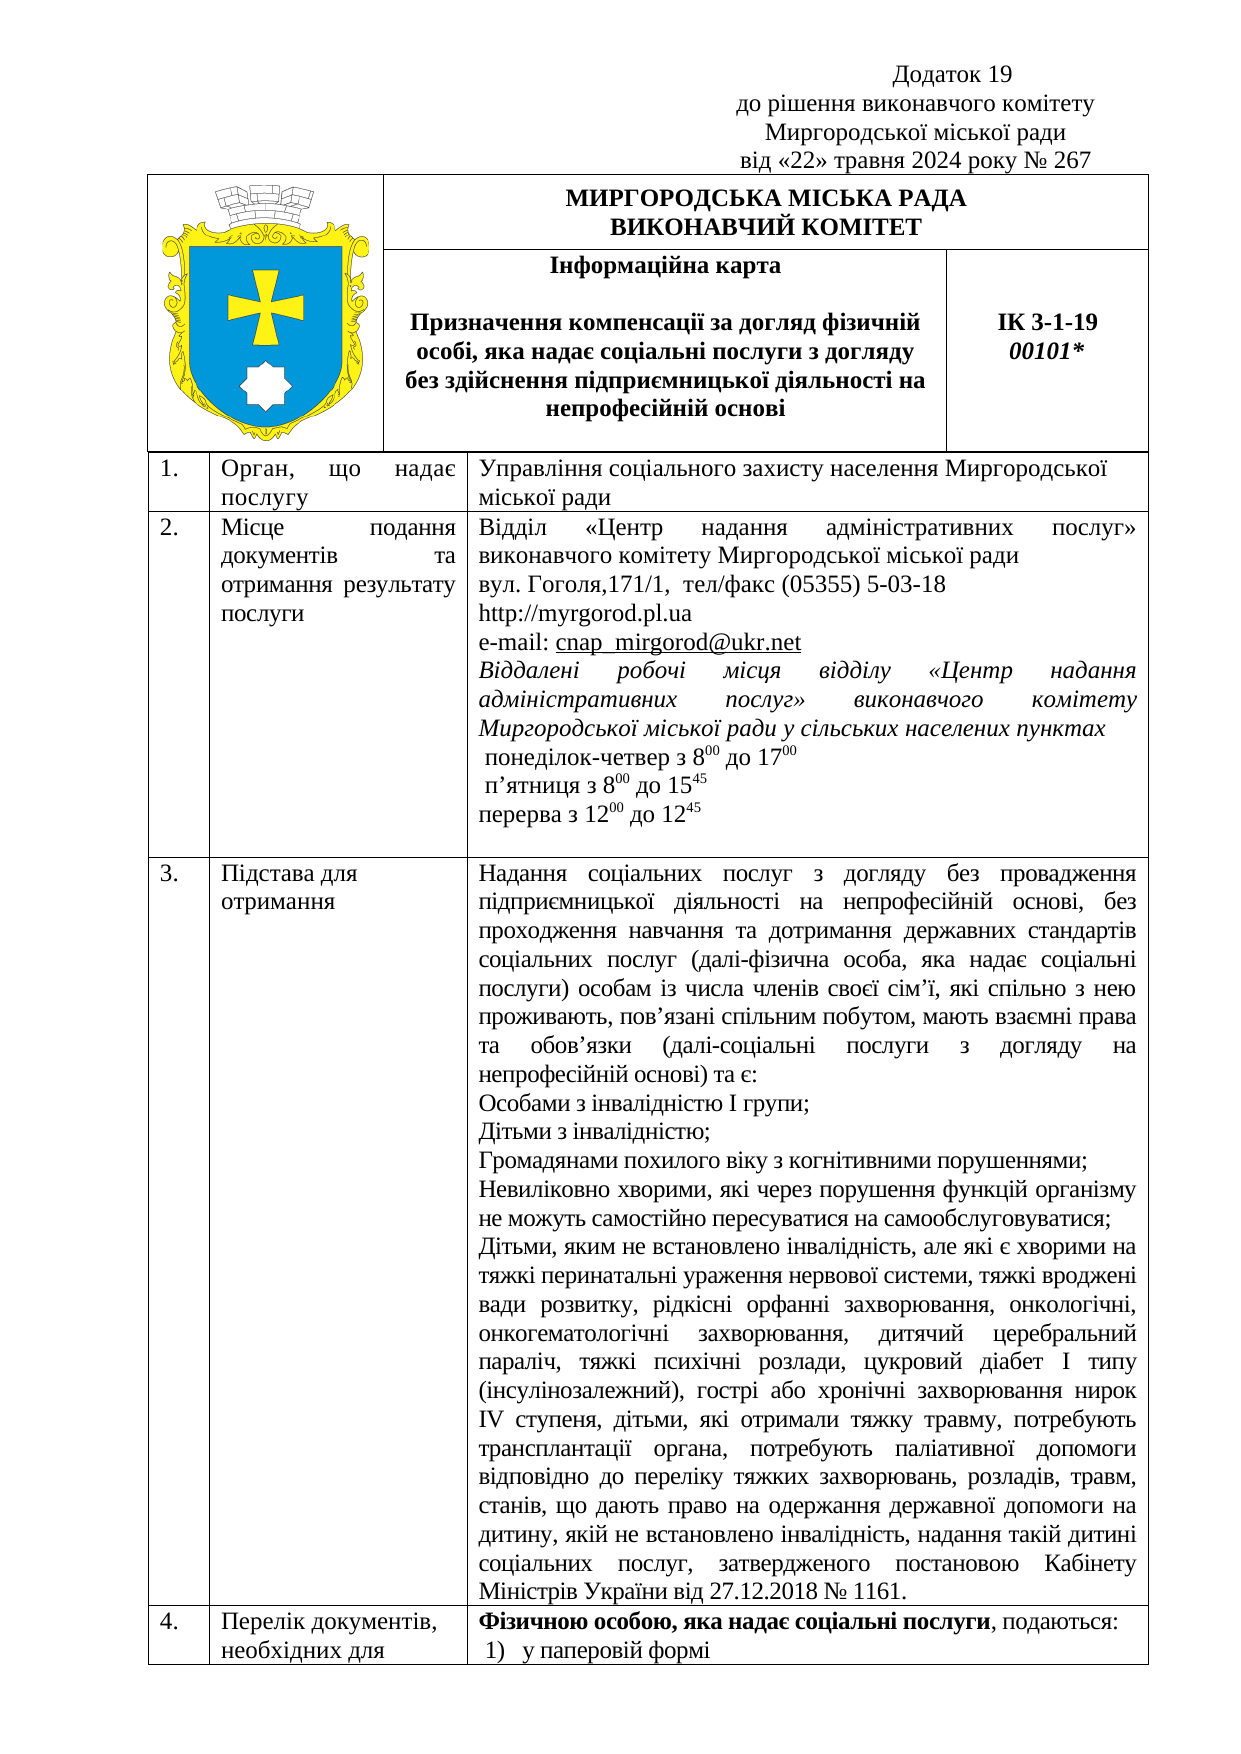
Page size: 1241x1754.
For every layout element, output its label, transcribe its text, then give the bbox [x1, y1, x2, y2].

text Додаток 19 [679, 59, 1152, 88]
table_cell Надання соціальних послуг з догляду без провадження підприємницької діяльності на непрофесійній основі, без проходження навчання та дотримання державних стандартів соціальних послуг (далі-фізична особа, яка надає соціальні послуги) особам із числа членів своєї сім’ї, які спільно з нею проживають, пов’язані спільним побутом, мають взаємні права та обов’язки (далі-соціальні послуги з догляду на непрофесійній основі) та є: Особами з інвалідністю I групи; Дітьми з інвалідністю; Громадянами похилого віку з когнітивними порушеннями; Невиліковно хворими, які через порушення функцій організму не можуть самостійно пересуватися на самообслуговуватися; Дітьми, яким не встановлено інвалідність, але які є хворими на тяжкі перинатальні ураження нервової системи, тяжкі вроджені вади розвитку, рідкісні орфанні захворювання, онкологічні, онкогематологічні захворювання, дитячий церебральний параліч, тяжкі психічні розлади, цукровий діабет I типу (інсулінозалежний), гострі або хронічні захворювання нирок IV ступеня, дітьми, які отримали тяжку травму, потребують трансплантації органа, потребують паліативної допомоги відповідно до переліку тяжких захворювань, розладів, травм, станів, що дають право на одержання державної допомоги на дитину, якій не встановлено інвалідність, надання такій дитині соціальних послуг, затвердженого постановою Кабінету Міністрів України від 27.12.2018 № 1161. [468, 858, 1148, 1605]
table_cell Відділ «Центр надання адміністративних послуг» виконавчого комітету Миргородської міської ради вул. Гоголя,171/1, тел/факс (05355) 5-03-18 http://myrgorod.pl.ua e-mail: cnap_mirgorod@ukr.net Віддалені робочі місця відділу «Центр надання адміністративних послуг» виконавчого комітету Миргородської міської ради у сільських населених пунктах понеділок-четвер з 800 до 1700 п’ятниця з 800 до 1545 перерва з 1200 до 1245 [468, 512, 1148, 857]
picture [162, 184, 369, 442]
text до рішення виконавчого комітету [679, 88, 1152, 117]
text від «22» травня 2024 року № 267 [679, 145, 1152, 174]
table_cell 4. [149, 1606, 209, 1664]
table_header МИРГОРОДСЬКА МІСЬКА РАДА ВИКОНАВЧИЙ КОМІТЕТ [384, 175, 1148, 249]
table_cell Інформаційна карта Призначення компенсації за догляд фізичній особі, яка надає соціальні послуги з догляду без здійснення підприємницької діяльності на непрофесійній основі [384, 250, 946, 451]
table_cell ІК 3-1-19 00101* [947, 250, 1148, 451]
table_header [148, 175, 383, 451]
table_header Орган, що надає послугу [210, 453, 467, 511]
table_header 1. [149, 453, 209, 511]
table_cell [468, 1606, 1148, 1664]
table_header Управління соціального захисту населення Миргородської міської ради [468, 453, 1148, 511]
table_cell Підстава для отримання [210, 858, 467, 1605]
table_cell Місце подання документів та отримання результату послуги [210, 512, 467, 857]
table_cell 3. [149, 858, 209, 1605]
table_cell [210, 1606, 467, 1664]
text Миргородської міської ради [679, 117, 1152, 145]
table_cell 2. [149, 512, 209, 857]
